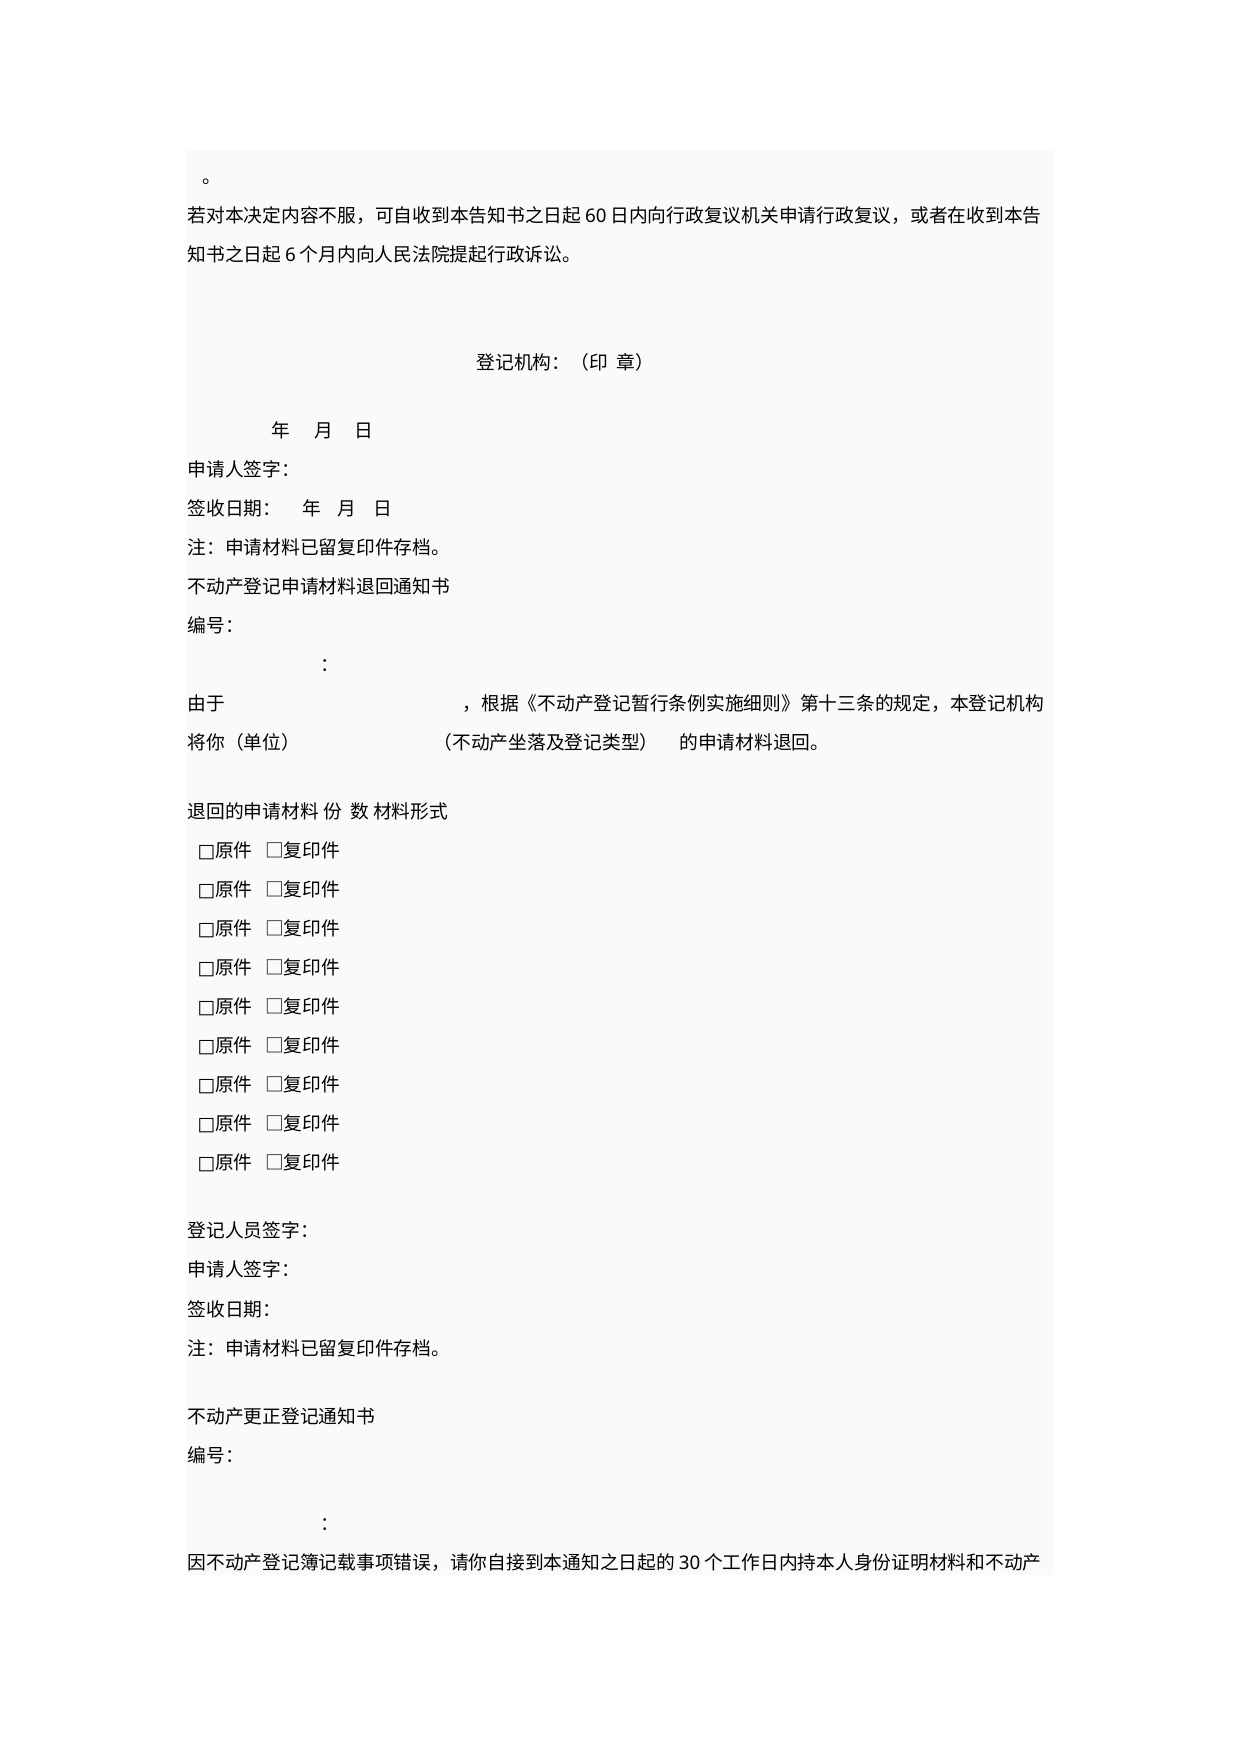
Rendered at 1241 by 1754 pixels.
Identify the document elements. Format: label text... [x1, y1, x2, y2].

text 年 月 日 申请人签字： 签收日期： 年 月 日 注：申请材料已留复印件存档。 不动产登记申请材料退回通知书 编号： ： 由于 ，根据《不动产登记暂行条例实施细则》第十三条的规定，本登记机构将你（单位） （不动产坐落及登记类型） 的申请材料退回。 [187, 404, 1053, 755]
text 。 若对本决定内容不服，可自收到本告知书之日起60日内向行政复议机关申请行政复议，或者在收到本告知书之日起6个月内向人民法院提起行政诉讼。 [187, 150, 1053, 267]
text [187, 1497, 1053, 1575]
text 退回的申请材料 份 数 材料形式 □原件 □复印件 □原件 □复印件 □原件 □复印件 □原件 □复印件 □原件 □复印件 □原件 □复印件 □原件 □复印件 □原件 □复印件 □原件 □复印件 [187, 784, 1053, 1175]
text 登记机构：（印 章） [187, 296, 1053, 374]
text 不动产更正登记通知书 编号： [187, 1389, 1053, 1468]
text 登记人员签字： 申请人签字： 签收日期： 注：申请材料已留复印件存档。 [187, 1204, 1053, 1360]
